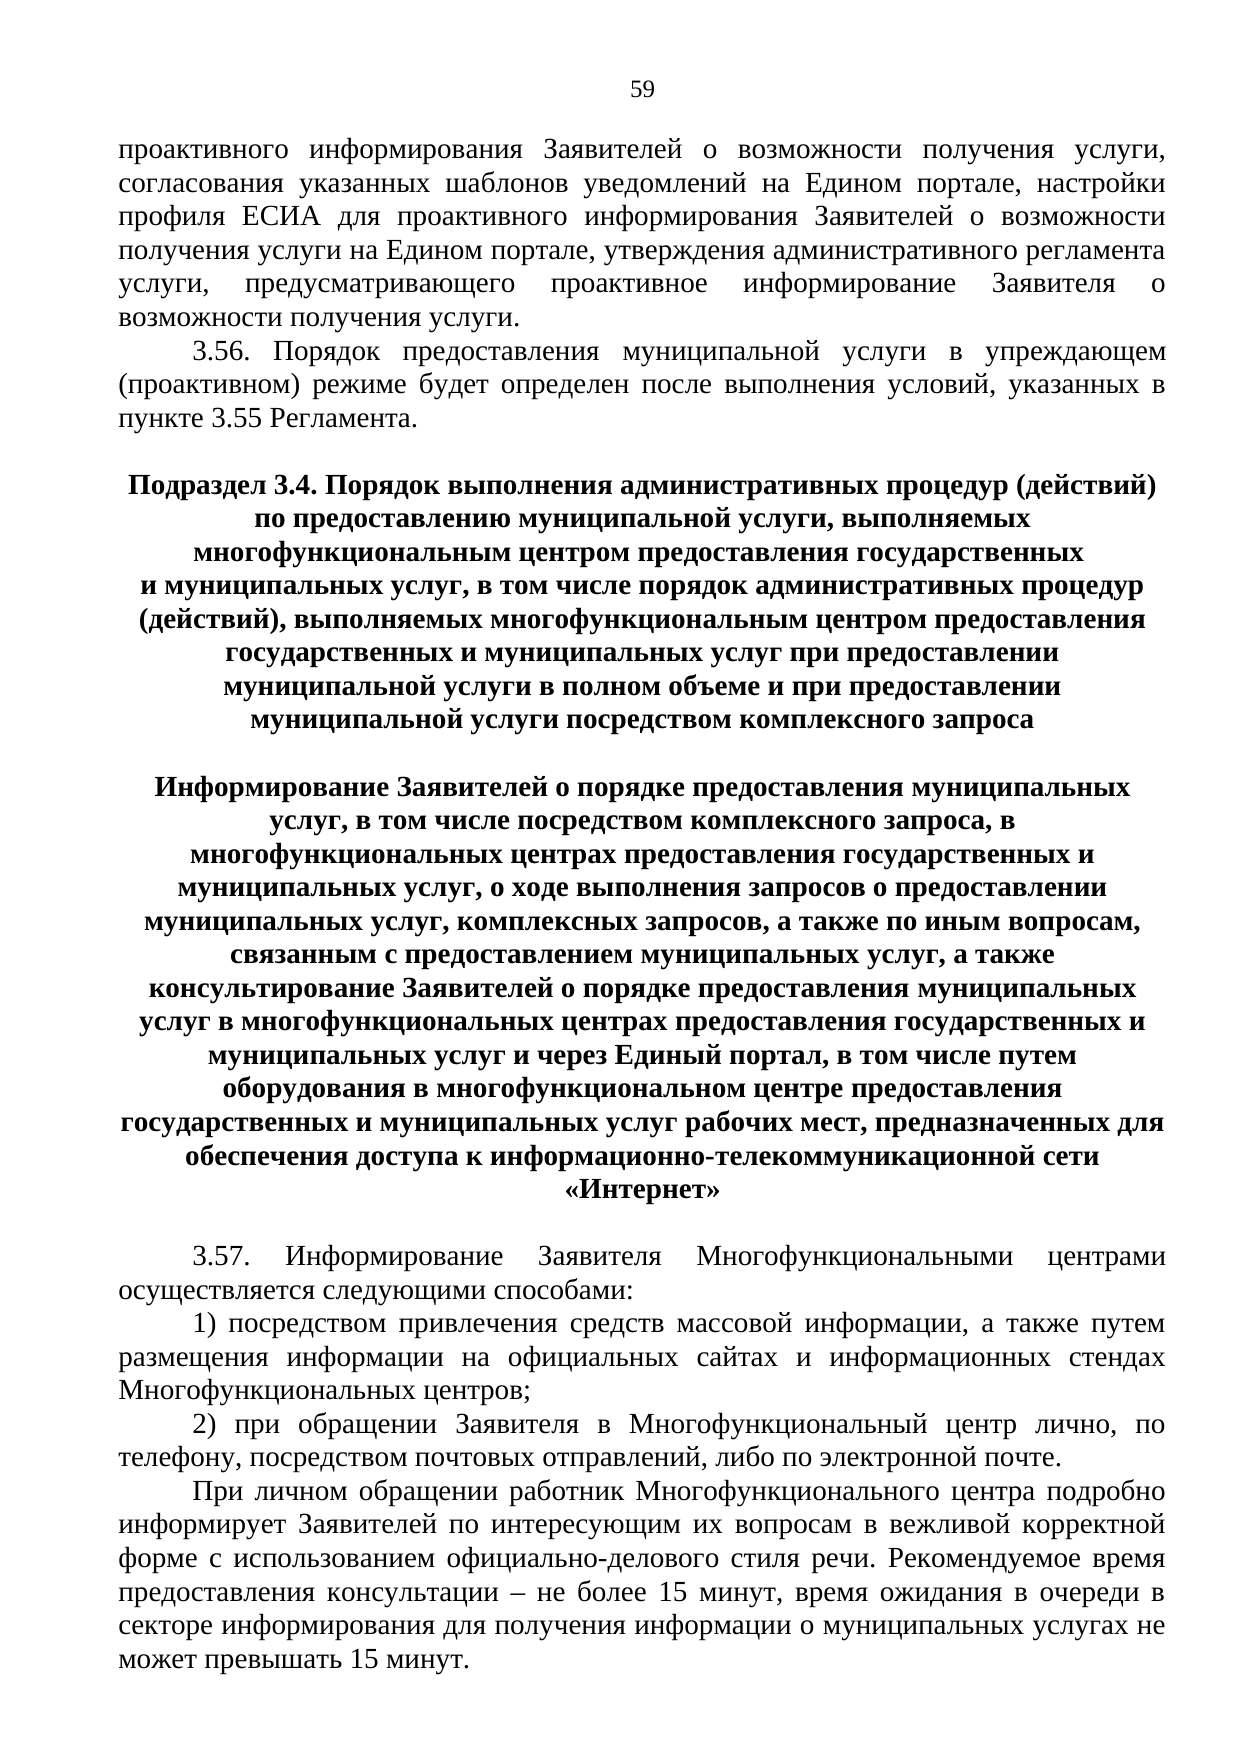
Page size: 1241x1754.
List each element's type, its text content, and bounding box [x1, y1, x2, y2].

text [118, 131, 1167, 333]
text 3.57. Информирование Заявителя Многофункциональными центрами осуществляется следующими способами: [118, 1238, 1167, 1305]
text Подраздел 3.4. Порядок выполнения административных процедур (действий) по предоставлению муниципальной услуги, выполняемых многофункциональным центром предоставления государственных и муниципальных услуг, в том числе порядок административных процедур (действий), выполняемых многофункциональным центром предоставления государственных и муниципальных услуг при предоставлении муниципальной услуги в полном объеме и при предоставлении муниципальной услуги посредством комплексного запроса [118, 467, 1167, 735]
text 3.56. Порядок предоставления муниципальной услуги в упреждающем (проактивном) режиме будет определен после выполнения условий, указанных в пункте 3.55 Регламента. [118, 333, 1167, 433]
text 1) посредством привлечения средств массовой информации, а также путем размещения информации на официальных сайтах и информационных стендах Многофункциональных центров; [118, 1305, 1167, 1406]
text 2) при обращении Заявителя в Многофункциональный центр лично, по телефону, посредством почтовых отправлений, либо по электронной почте. [118, 1406, 1167, 1473]
text Информирование Заявителей о порядке предоставления муниципальных услуг, в том числе посредством комплексного запроса, в многофункциональных центрах предоставления государственных и муниципальных услуг, о ходе выполнения запросов о предоставлении муниципальных услуг, комплексных запросов, а также по иным вопросам, связанным с предоставлением муниципальных услуг, а также консультирование Заявителей о порядке предоставления муниципальных услуг в многофункциональных центрах предоставления государственных и муниципальных услуг и через Единый портал, в том числе путем оборудования в многофункциональном центре предоставления государственных и муниципальных услуг рабочих мест, предназначенных для обеспечения доступа к информационно-телекоммуникационной сети «Интернет» [118, 769, 1167, 1205]
text При личном обращении работник Многофункционального центра подробно информирует Заявителей по интересующим их вопросам в вежливой корректной форме с использованием официально-делового стиля речи. Рекомендуемое время предоставления консультации – не более 15 минут, время ожидания в очереди в секторе информирования для получения информации о муниципальных услугах не может превышать 15 минут. [118, 1473, 1167, 1674]
